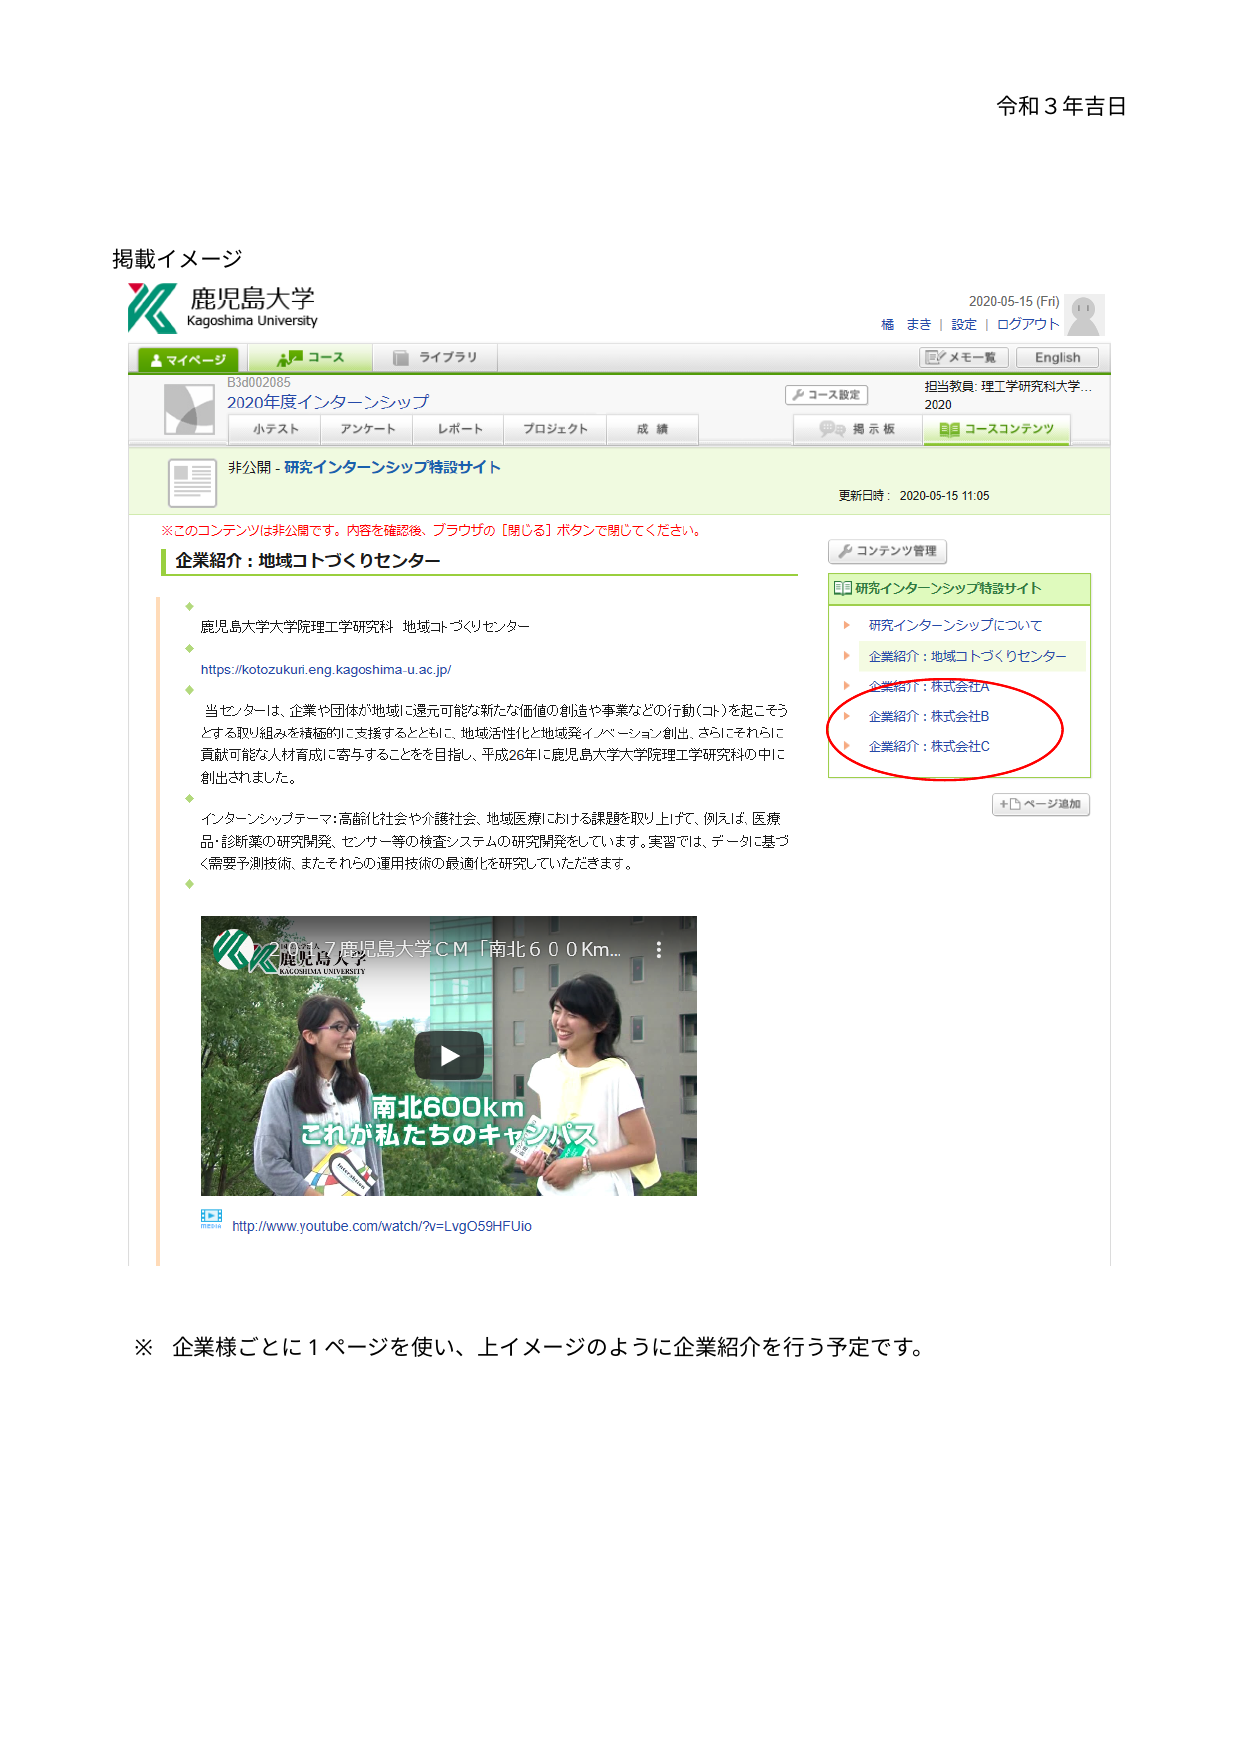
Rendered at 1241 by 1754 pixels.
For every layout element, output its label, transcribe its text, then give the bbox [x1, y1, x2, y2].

text 掲載イメージ [112, 239, 1040, 277]
picture [112, 277, 1128, 1266]
list 企業様ごとに1ページを使い、上イメージのように企業紹介を行う予定です。 [134, 1327, 1128, 1364]
